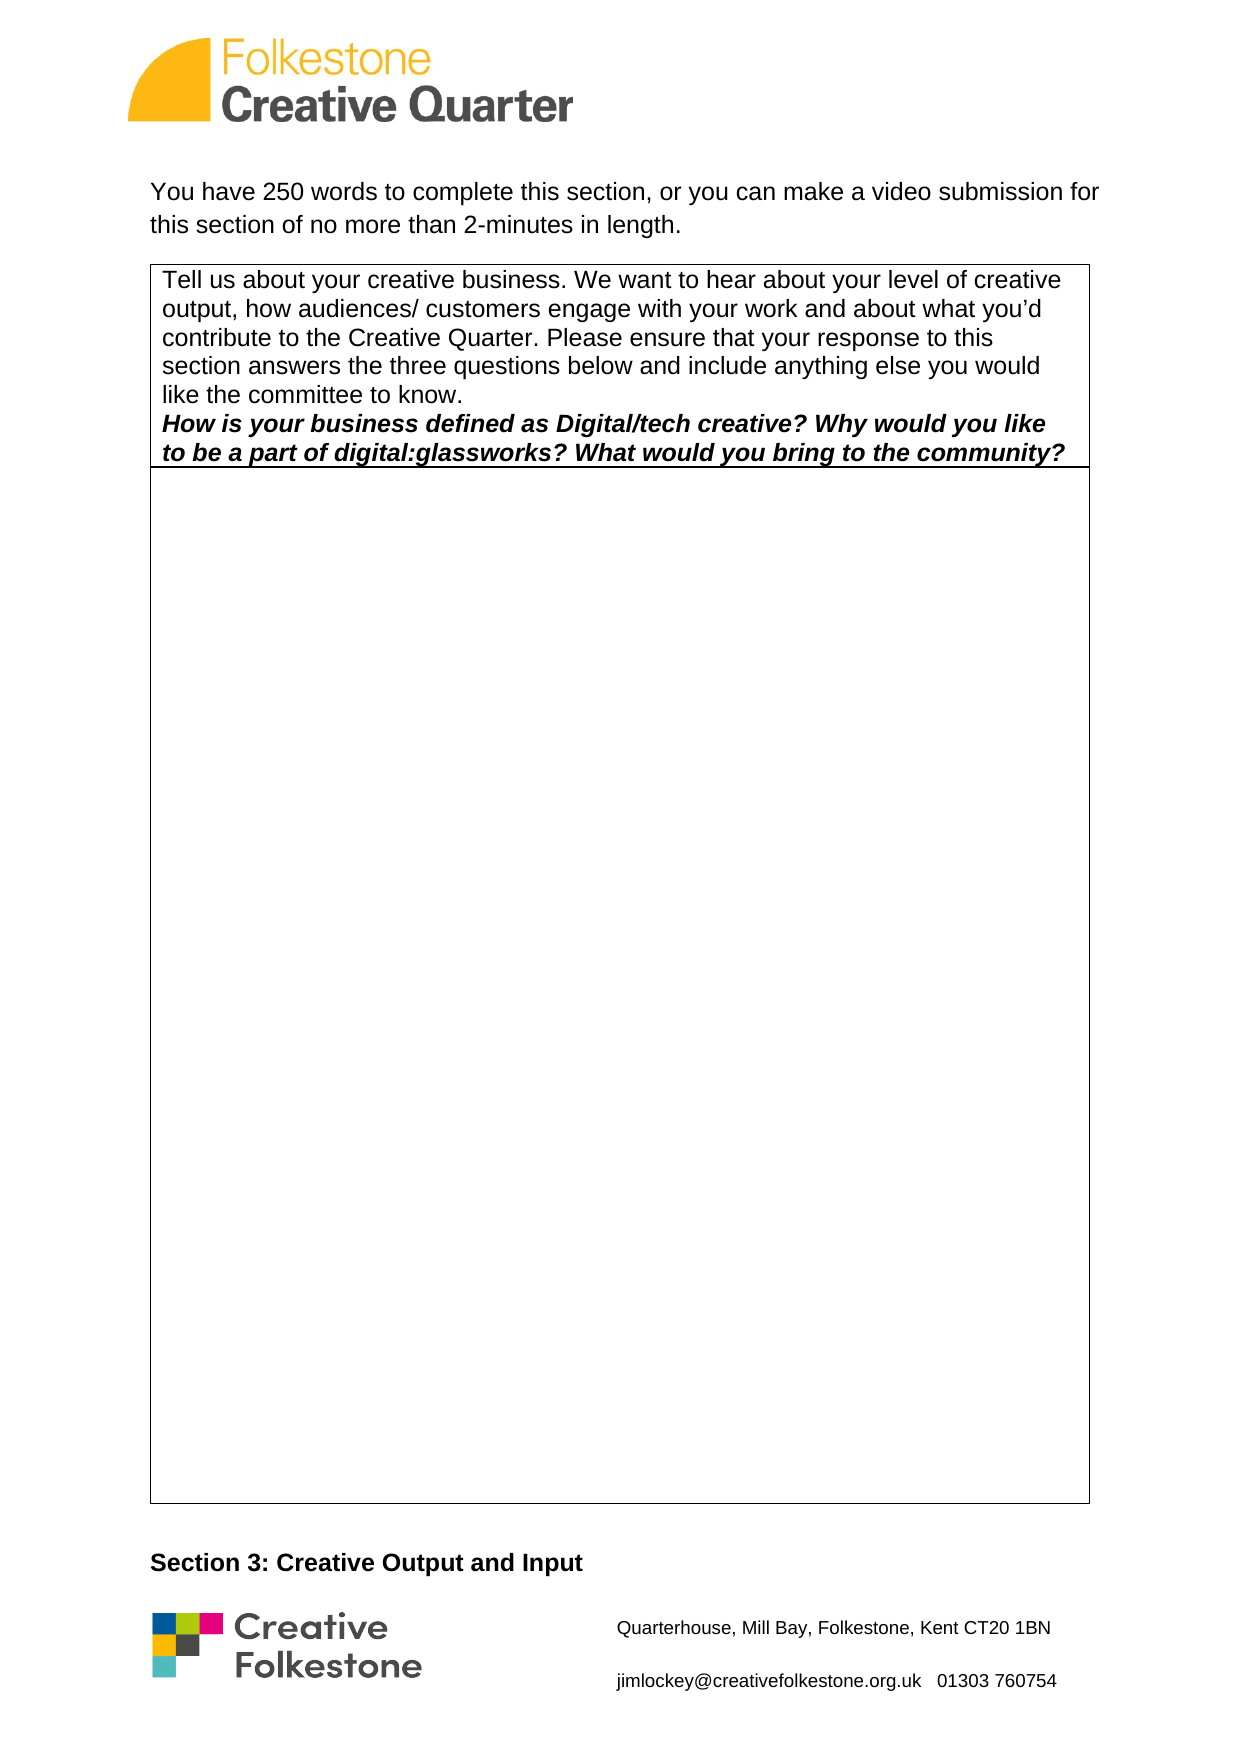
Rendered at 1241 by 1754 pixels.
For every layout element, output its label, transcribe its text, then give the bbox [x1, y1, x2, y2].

picture [128, 38, 573, 122]
table_header Tell us about your creative business. We want to hear about your level of creative output, how audiences/ customers engage with your work and about what you’d contribute to the Creative Quarter. Please ensure that your response to this section answers the three questions below and include anything else you would like the committee to know. How is your business defined as Digital/tech creative? Why would you like to be a part of digital:glassworks? What would you bring to the community? [151, 265, 1089, 466]
text You have 250 words to complete this section, or you can make a video submission for this section of no more than 2-minutes in length. [150, 177, 1122, 239]
picture [150, 1610, 424, 1681]
text Section 3: Creative Output and Input [150, 1548, 1122, 1577]
table_cell [151, 468, 1089, 1502]
